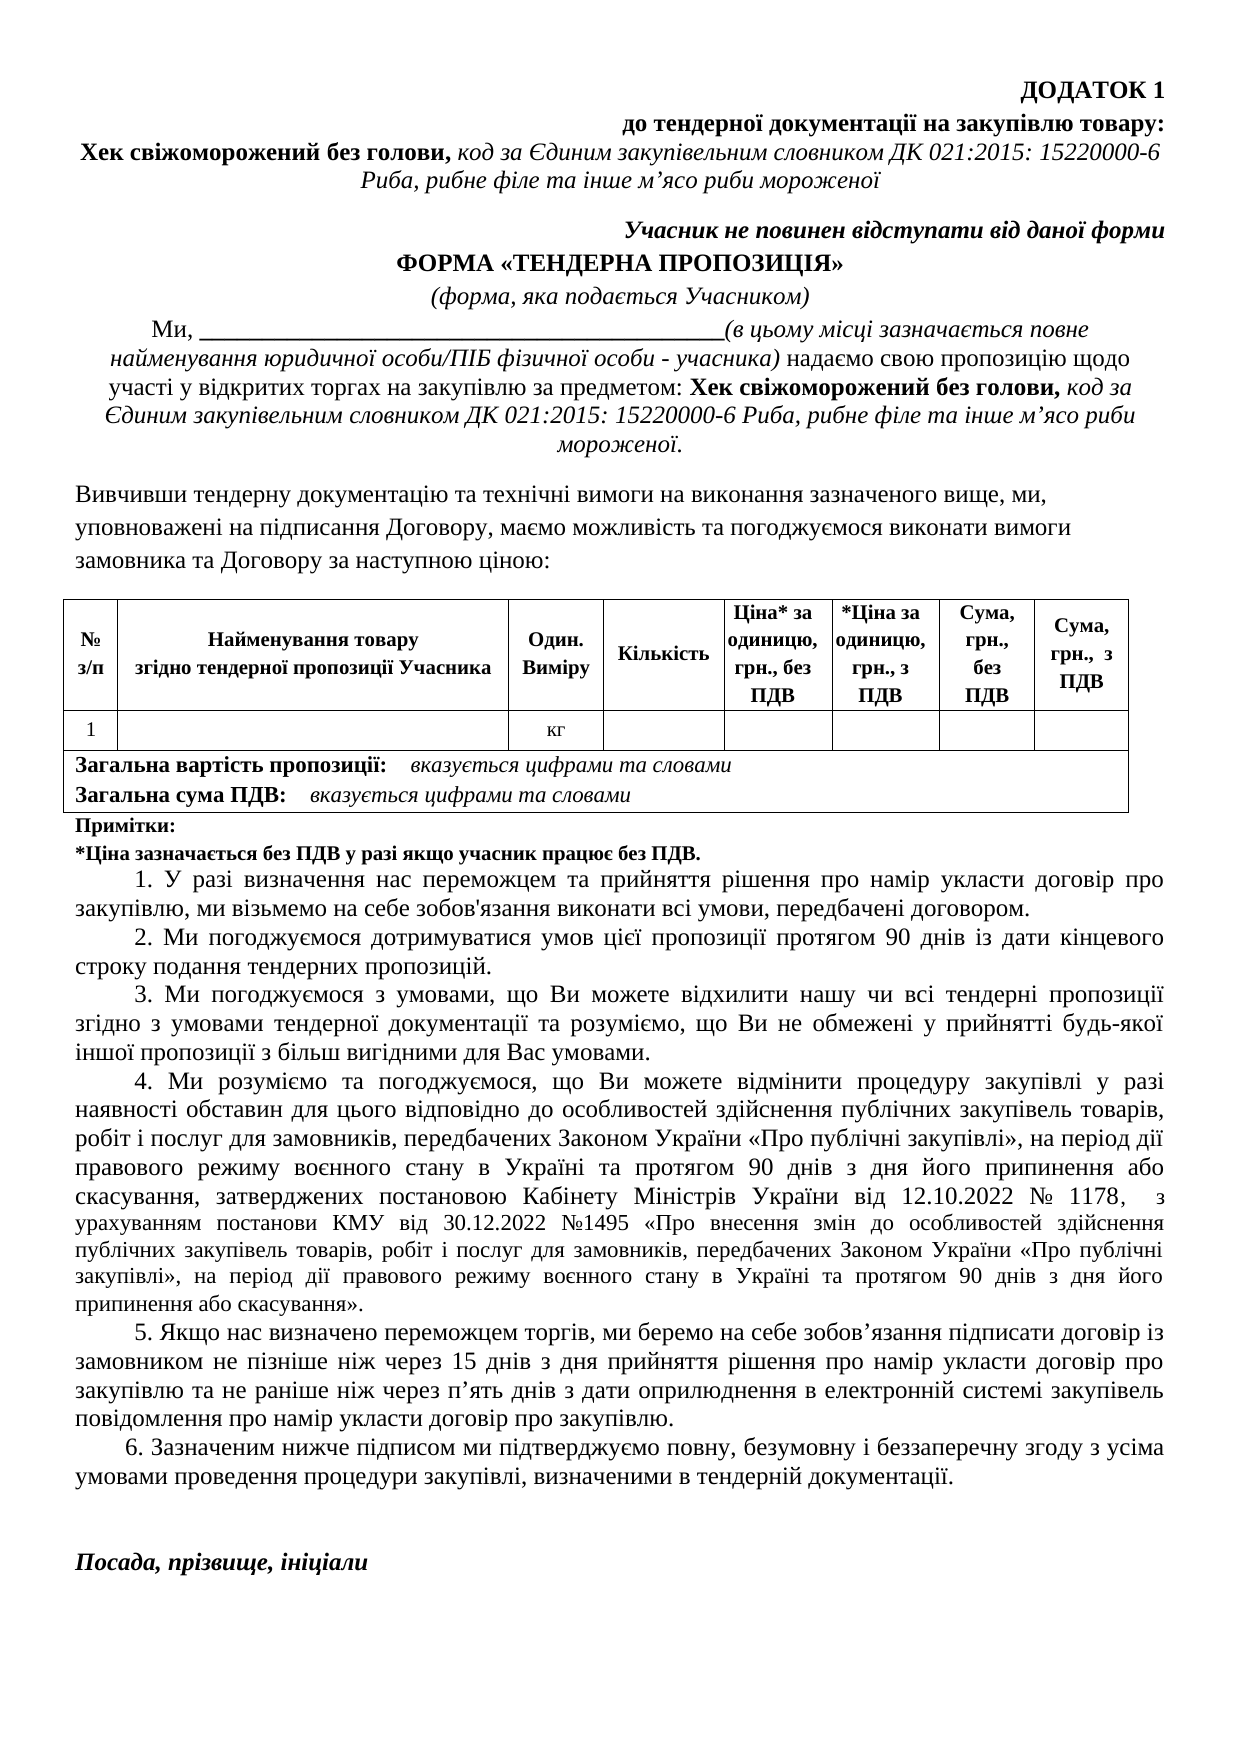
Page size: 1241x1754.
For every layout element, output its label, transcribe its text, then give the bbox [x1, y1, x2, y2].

table_cell [1035, 711, 1128, 750]
table_header № з/п [64, 600, 117, 710]
text 1. У разі визначення нас переможцем та прийняття рішення про намір укласти договір про закупівлю, ми візьмемо на себе зобов'язання виконати всі умови, передбачені договором. [75, 864, 1165, 922]
table_cell [833, 711, 939, 750]
text 6. Зазначеним нижче підписом ми підтверджуємо повну, безумовну і беззаперечну згоду з усіма умовами проведення процедури закупівлі, визначеними в тендерній документації. [75, 1432, 1165, 1490]
table_cell [725, 711, 832, 750]
table_header Кількість [604, 600, 724, 710]
text ФОРМА «ТЕНДЕРНА ПРОПОЗИЦІЯ» [75, 248, 1165, 277]
table_cell [940, 711, 1034, 750]
text 3. Ми погоджуємося з умовами, що Ви можете відхилити нашу чи всі тендерні пропозиції згідно з умовами тендерної документації та розуміємо, що Ви не обмежені у прийнятті будь-якої іншої пропозиції з більш вигідними для Вас умовами. [75, 979, 1165, 1066]
table_cell [604, 711, 724, 750]
text 2. Ми погоджуємося дотримуватися умов цієї пропозиції протягом 90 днів із дати кінцевого строку подання тендерних пропозицій. [75, 922, 1165, 979]
table_header Сума, грн., з ПДВ [1035, 600, 1128, 710]
table_cell [118, 711, 508, 750]
text 5. Якщо нас визначено переможцем торгів, ми беремо на себе зобов’язання підписати договір із замовником не пізніше ніж через 15 днів з дня прийняття рішення про намір укласти договір про закупівлю та не раніше ніж через п’ять днів з дати оприлюднення в електронній системі закупівель повідомлення про намір укласти договір про закупівлю. [75, 1317, 1165, 1432]
text Вивчивши тендерну документацію та технічні вимоги на виконання зазначеного вище, ми, уповноважені на підписання Договору, маємо можливість та погоджуємося виконати вимоги замовника та Договору за наступною ціною: [75, 479, 1165, 573]
text Посада, прізвище, ініціали [75, 1547, 1165, 1576]
text Хек свіжоморожений без голови, код за Єдиним закупівельним словником ДК 021:2015: 15220000-6 Риба, рибне філе та інше м’ясо риби мороженої [75, 137, 1165, 194]
table_cell кг [509, 711, 603, 750]
text (форма, яка подається Учасником) [75, 281, 1165, 310]
text Ми, __________________________________________(в цьому місці зазначається повне найменування юридичної особи/ПІБ фізичної особи - учасника) надаємо свою пропозицію щодо участі у відкритих торгах на закупівлю за предметом: Хек свіжоморожений без голови, код за Єдиним закупівельним словником ДК 021:2015: 15220000-6 Риба, рибне філе та інше м’ясо риби мороженої. [75, 314, 1165, 458]
table_cell 1 [64, 711, 117, 750]
text 4. Ми розуміємо та погоджуємося, що Ви можете відмінити процедуру закупівлі у разі наявності обставин для цього відповідно до особливостей здійснення публічних закупівель товарів, робіт і послуг для замовників, передбачених Законом України «Про публічні закупівлі», на період дії правового режиму воєнного стану в Україні та протягом 90 днів з дня його припинення або скасування, затверджених постановою Кабінету Міністрів України від 12.10.2022 № 1178, з урахуванням постанови КМУ від 30.12.2022 №1495 «Про внесення змін до особливостей здійснення публічних закупівель товарів, робіт і послуг для замовників, передбачених Законом України «Про публічні закупівлі», на період дії правового режиму воєнного стану в Україні та протягом 90 днів з дня його припинення або скасування». [75, 1066, 1165, 1317]
table_header Один. Виміру [509, 600, 603, 710]
text Примітки: [75, 813, 1165, 837]
table_header Найменування товару згідно тендерної пропозиції Учасника [118, 600, 508, 710]
text Учасник не повинен відступати від даної форми [75, 215, 1165, 244]
table_header *Ціна за одиницю, грн., з ПДВ [833, 600, 939, 710]
table_header Сума, грн., без ПДВ [940, 600, 1034, 710]
table_cell Загальна вартість пропозиції: вказується цифрами та словами Загальна сума ПДВ: вказується цифрами та словами [64, 751, 1128, 812]
table_header Ціна* за одиницю, грн., без ПДВ [725, 600, 832, 710]
text до тендерної документації на закупівлю товару: [75, 108, 1165, 137]
text *Ціна зазначається без ПДВ у разі якщо учасник працює без ПДВ. [75, 840, 1165, 864]
text ДОДАТОК 1 [75, 75, 1165, 104]
